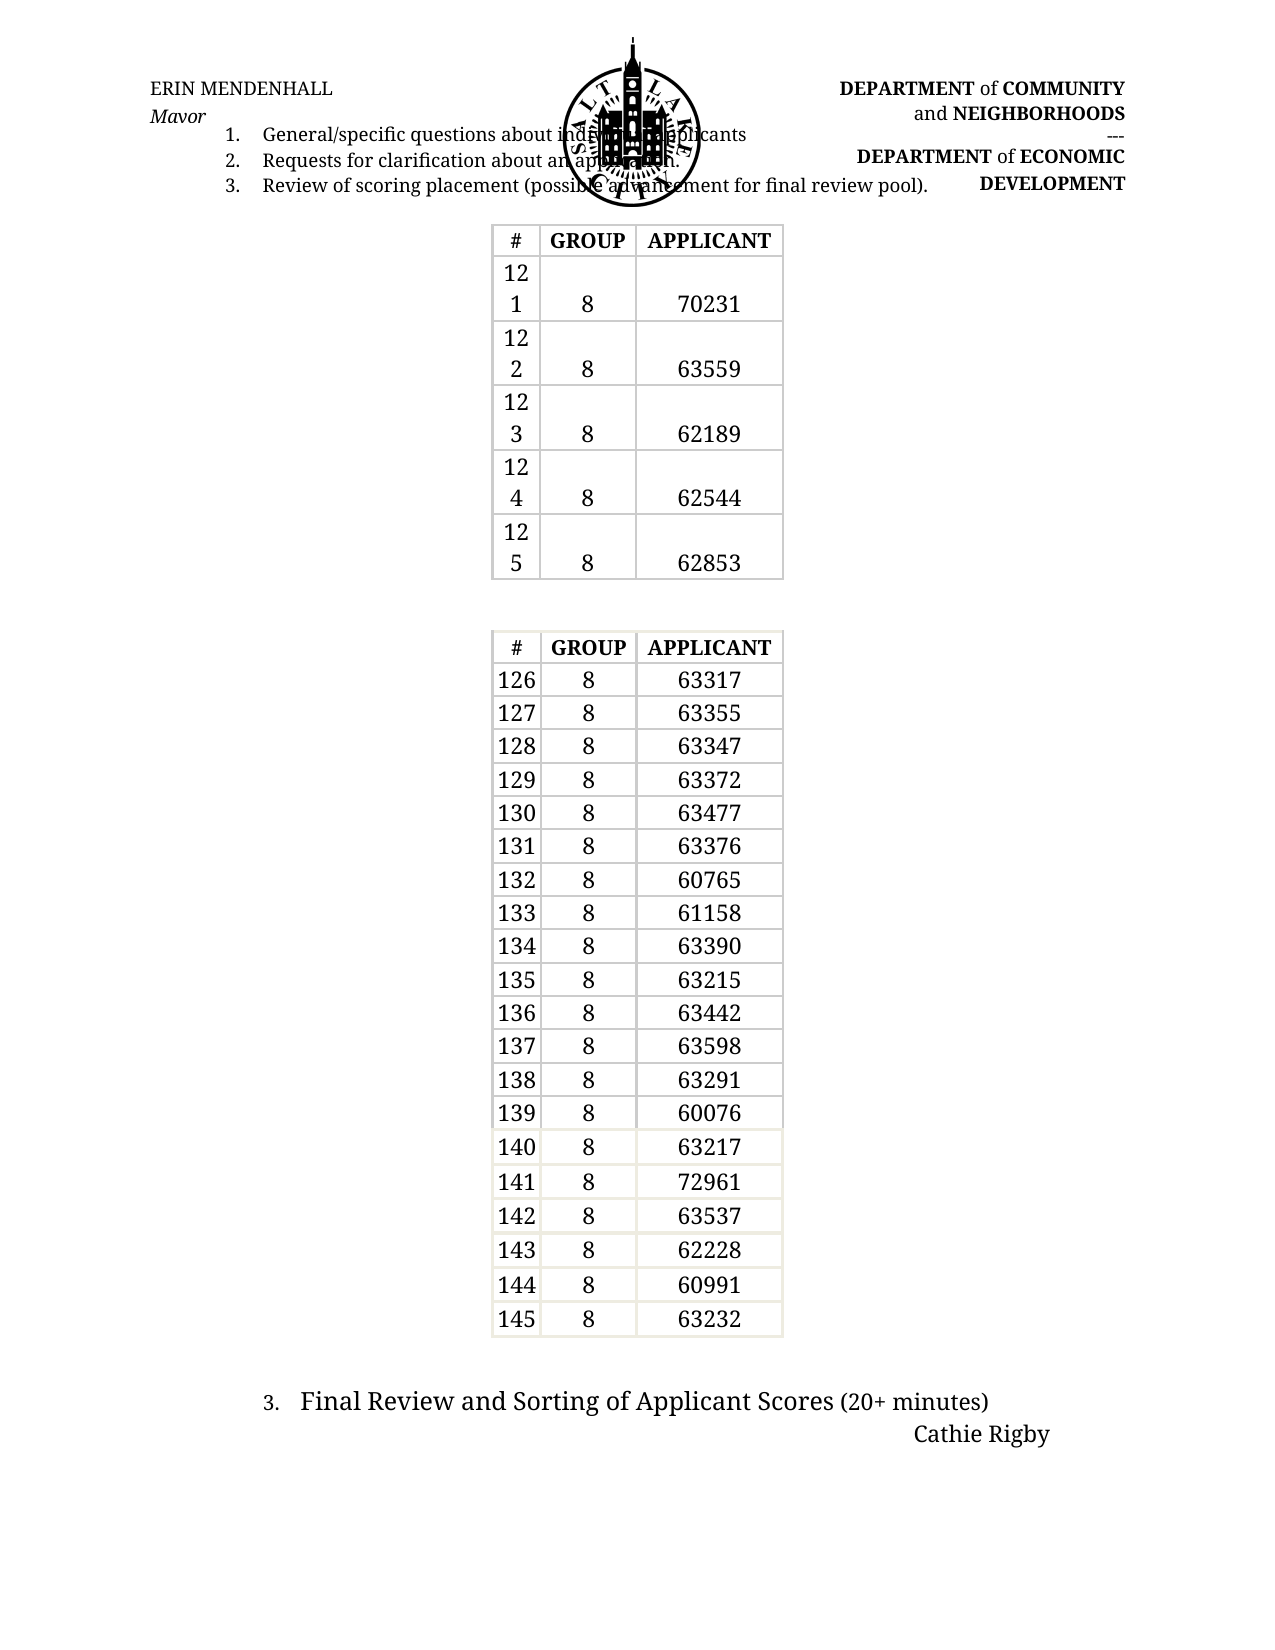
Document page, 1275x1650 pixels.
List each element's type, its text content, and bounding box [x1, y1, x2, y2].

table_cell 140 [494, 1131, 539, 1163]
table_cell 8 [542, 897, 635, 928]
table_header # [494, 226, 539, 255]
table_cell 72961 [638, 1166, 781, 1197]
table_cell 63390 [638, 930, 782, 962]
table_cell 8 [541, 257, 635, 319]
table_cell 62544 [637, 451, 782, 513]
table_cell 8 [542, 730, 635, 762]
table_cell 135 [494, 964, 540, 995]
table_cell 141 [494, 1166, 539, 1197]
table_cell 131 [494, 830, 540, 862]
table_cell 62189 [637, 386, 782, 449]
table_cell 133 [494, 897, 540, 928]
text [225, 75, 1200, 101]
table_cell 8 [542, 1235, 635, 1266]
table_cell 136 [494, 997, 540, 1028]
table_cell 8 [542, 1030, 635, 1062]
table_cell 63477 [638, 797, 782, 828]
table_cell 126 [494, 664, 540, 695]
table_cell 8 [542, 1166, 635, 1197]
table_cell 138 [494, 1064, 540, 1095]
list General/specific questions about individual applicants [225, 122, 1200, 147]
picture [562, 37, 701, 75]
table_cell 62853 [637, 515, 782, 578]
table_cell 63598 [638, 1030, 782, 1062]
list Final Review and Sorting of Applicant Scores (20+ minutes) Cathie Rigby [112, 1384, 1050, 1449]
table_cell 63537 [638, 1200, 781, 1231]
table_cell 128 [494, 730, 540, 762]
table_header # [494, 633, 540, 662]
table_cell 63291 [638, 1064, 782, 1095]
table_cell 143 [494, 1235, 539, 1266]
picture [562, 198, 701, 207]
table_cell 8 [542, 664, 635, 695]
table_cell 121 [494, 257, 539, 319]
table_header APPLICANT [638, 633, 782, 662]
list Requests for clarification about an application. [225, 147, 1200, 173]
table_cell 134 [494, 930, 540, 962]
table_cell 8 [542, 797, 635, 828]
table_cell 8 [542, 1131, 635, 1163]
table_cell 8 [541, 451, 635, 513]
table_cell 8 [542, 830, 635, 862]
table_cell 127 [494, 697, 540, 728]
table_cell 63215 [638, 964, 782, 995]
table_cell 60765 [638, 864, 782, 895]
table_cell 130 [494, 797, 540, 828]
table_cell 8 [541, 515, 635, 578]
table_cell 8 [541, 322, 635, 384]
table_cell 8 [542, 1200, 635, 1231]
table_cell 8 [541, 386, 635, 449]
table_cell 60076 [638, 1097, 782, 1128]
picture [562, 101, 701, 122]
table_cell 125 [494, 515, 539, 578]
table_cell 62228 [638, 1235, 781, 1266]
table_cell 60991 [638, 1269, 781, 1300]
table_cell 145 [494, 1303, 539, 1334]
table_header APPLICANT [637, 226, 782, 255]
table_header GROUP [541, 226, 635, 255]
table_cell 63372 [638, 764, 782, 795]
table_cell 8 [542, 1269, 635, 1300]
table_cell 8 [542, 864, 635, 895]
table_cell 8 [542, 697, 635, 728]
table_cell 8 [542, 930, 635, 962]
table_cell 122 [494, 322, 539, 384]
table_cell 8 [542, 964, 635, 995]
table_cell 8 [542, 1097, 635, 1128]
table_cell 8 [542, 1064, 635, 1095]
table_cell 132 [494, 864, 540, 895]
table_cell 123 [494, 386, 539, 449]
table_cell 137 [494, 1030, 540, 1062]
table_cell 8 [542, 1303, 635, 1334]
table_cell 70231 [637, 257, 782, 319]
table_cell 63232 [638, 1303, 781, 1334]
table_cell 8 [542, 764, 635, 795]
table_cell 63317 [638, 664, 782, 695]
table_cell 63376 [638, 830, 782, 862]
table_cell 61158 [638, 897, 782, 928]
table_cell 8 [542, 997, 635, 1028]
table_cell 142 [494, 1200, 539, 1231]
table_cell 129 [494, 764, 540, 795]
table_cell 63217 [638, 1131, 781, 1163]
table_cell 124 [494, 451, 539, 513]
table_cell 139 [494, 1097, 540, 1128]
table_cell 63559 [637, 322, 782, 384]
table_header GROUP [542, 633, 635, 662]
table_cell 63355 [638, 697, 782, 728]
table_cell 63347 [638, 730, 782, 762]
table_cell 63442 [638, 997, 782, 1028]
table_cell 144 [494, 1269, 539, 1300]
list Review of scoring placement (possible advancement for final review pool). [225, 173, 1200, 198]
